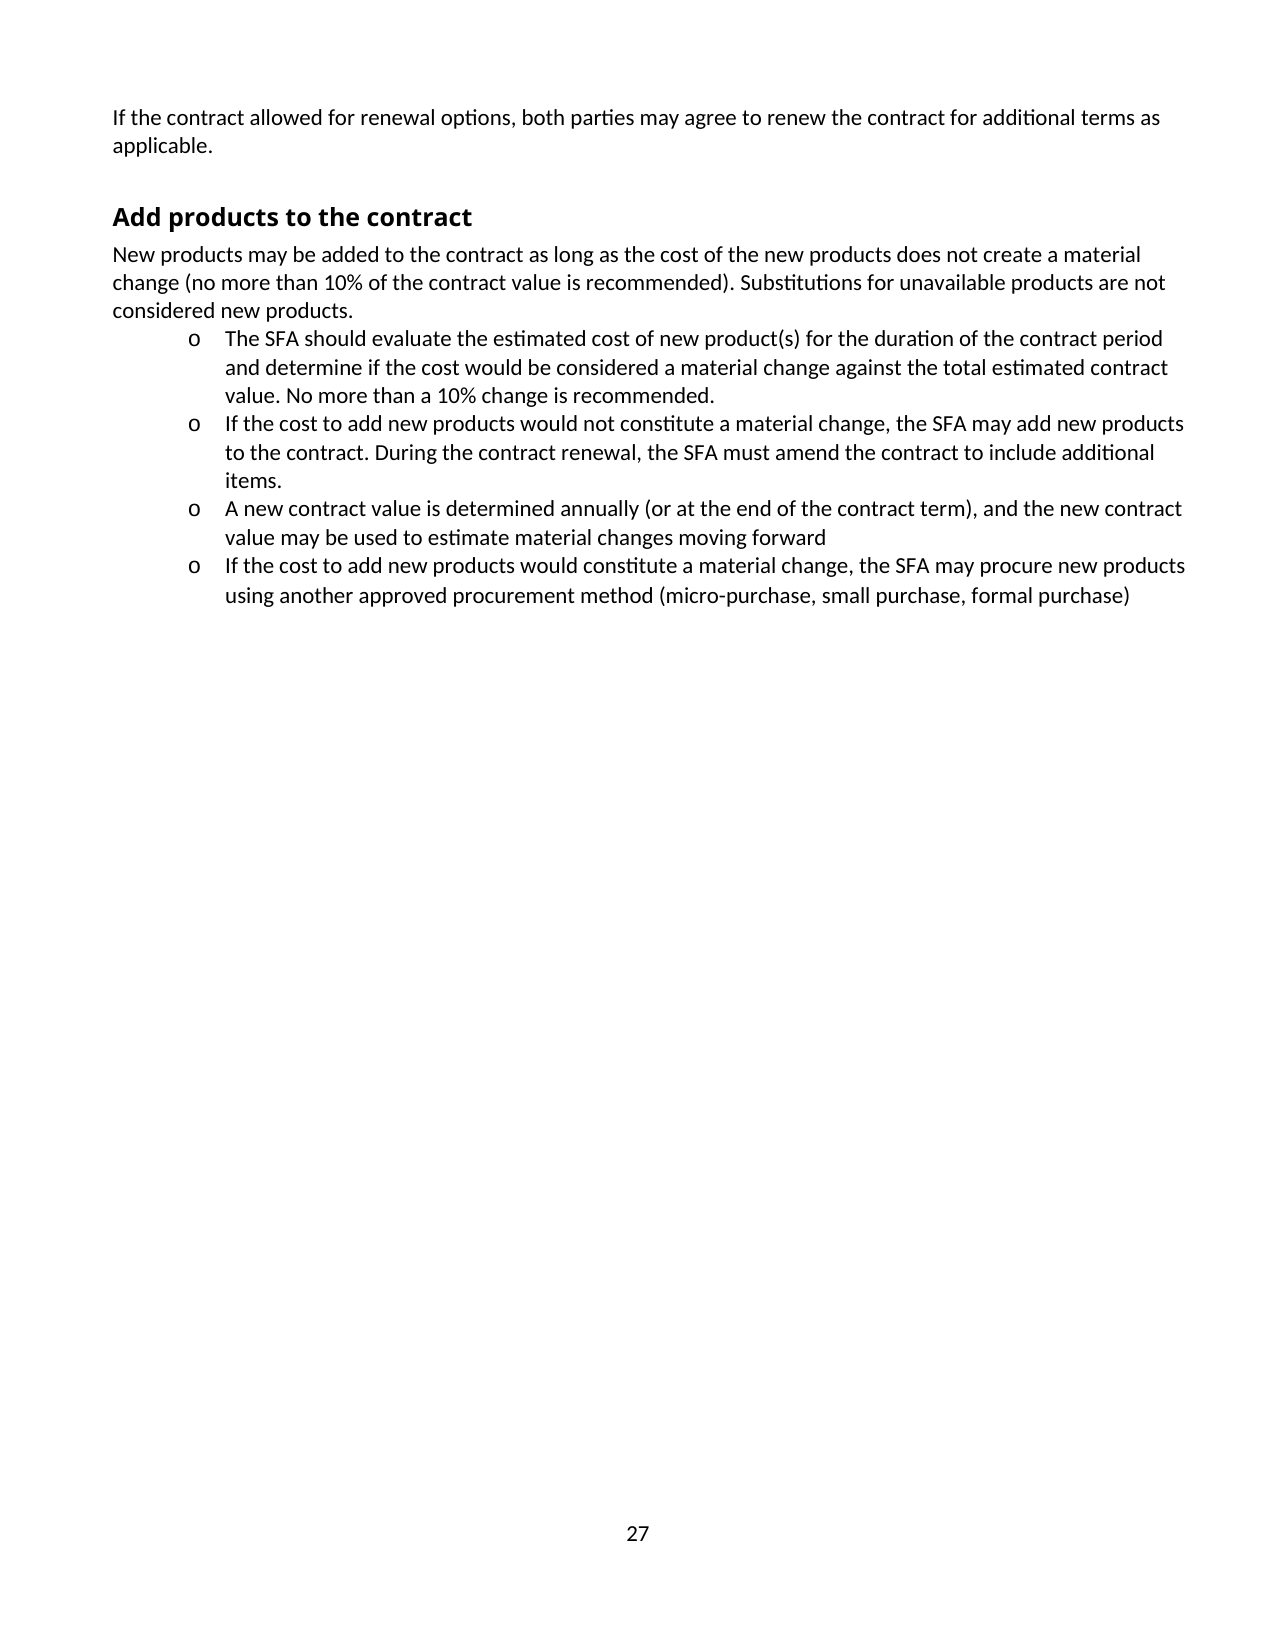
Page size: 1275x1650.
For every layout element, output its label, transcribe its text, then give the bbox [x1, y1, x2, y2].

list If the cost to add new products would constitute a material change, the SFA may procure new products using another approved procurement method (micro-purchase, small purchase, formal purchase) [187, 552, 1200, 609]
list The SFA should evaluate the estimated cost of new product(s) for the duration of the contract period and determine if the cost would be considered a material change against the total estimated contract value. No more than a 10% change is recommended. [187, 324, 1200, 409]
text If the contract allowed for renewal options, both parties may agree to renew the contract for additional terms as applicable. [112, 103, 1200, 159]
list A new contract value is determined annually (or at the end of the contract term), and the new contract value may be used to estimate material changes moving forward [187, 494, 1200, 552]
list If the cost to add new products would not constitute a material change, the SFA may add new products to the contract. During the contract renewal, the SFA must amend the contract to include additional items. [187, 409, 1200, 494]
text New products may be added to the contract as long as the cost of the new products does not create a material change (no more than 10% of the contract value is recommended). Substitutions for unavailable products are not considered new products. [112, 240, 1200, 324]
text Add products to the contract [112, 199, 1200, 234]
